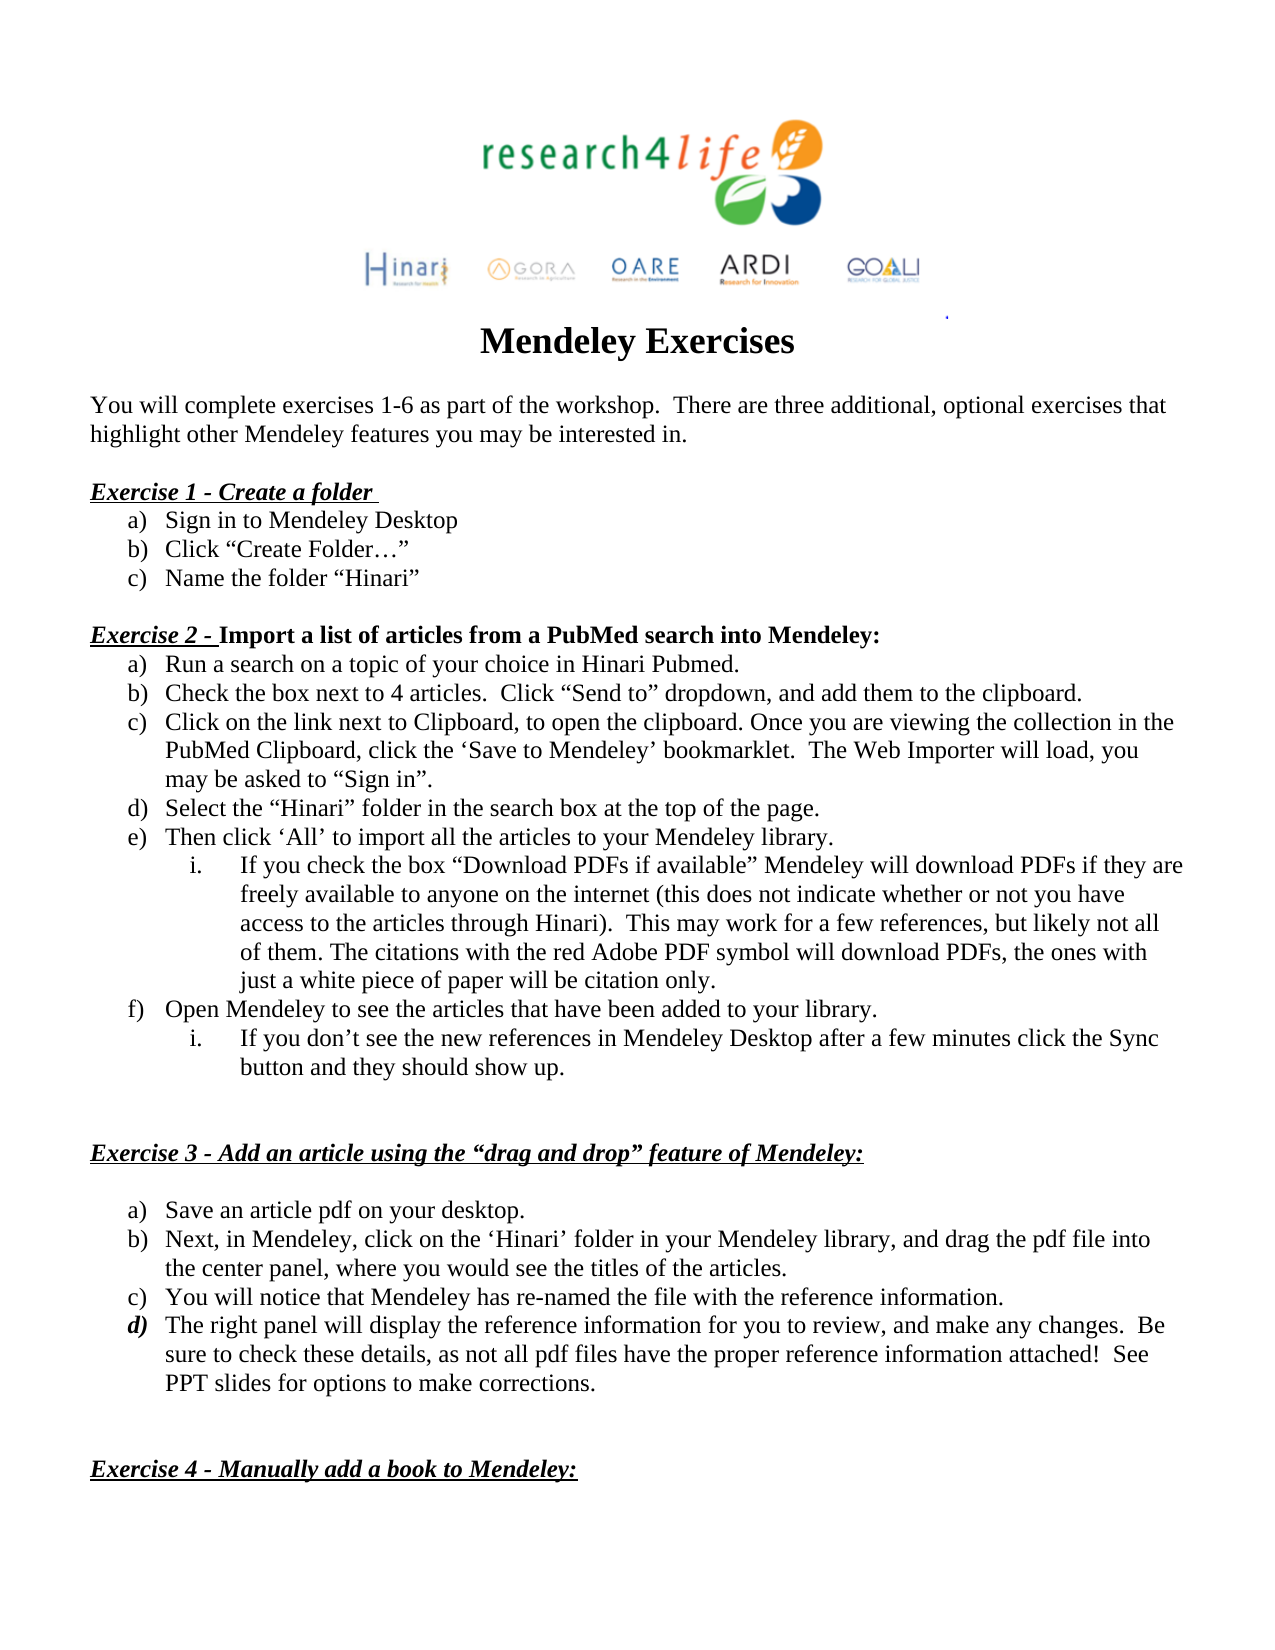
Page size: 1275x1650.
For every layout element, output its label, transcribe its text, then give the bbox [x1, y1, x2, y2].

text Exercise 4 - Manually add a book to Mendeley: [90, 1454, 1185, 1483]
list Name the folder “Hinari” [127, 563, 1185, 592]
list If you don’t see the new references in Mendeley Desktop after a few minutes click the Sync button and they should show up. [202, 1023, 1185, 1080]
list Run a search on a topic of your choice in Hinari Pubmed. [127, 649, 1185, 678]
picture [326, 105, 949, 319]
list Sign in to Mendeley Desktop [127, 505, 1185, 534]
text Mendeley Exercises [90, 318, 1185, 362]
list You will notice that Mendeley has re-named the file with the reference information. [127, 1282, 1185, 1310]
list Check the box next to 4 articles. Click “Send to” dropdown, and add them to the clipboard. [127, 678, 1185, 707]
list Click on the link next to Clipboard, to open the clipboard. Once you are viewing the collection in the PubMed Clipboard, click the ‘Save to Mendeley’ bookmarklet. The Web Importer will load, you may be asked to “Sign in”. [127, 707, 1185, 793]
list The right panel will display the reference information for you to review, and make any changes. Be sure to check these details, as not all pdf files have the proper reference information attached! See PPT slides for options to make corrections. [127, 1310, 1185, 1397]
text You will complete exercises 1-6 as part of the workshop. There are three additional, optional exercises that highlight other Mendeley features you may be interested in. [90, 390, 1185, 448]
list Save an article pdf on your desktop. [127, 1195, 1185, 1224]
list Select the “Hinari” folder in the search box at the top of the page. [127, 793, 1185, 822]
list Next, in Mendeley, click on the ‘Hinari’ folder in your Mendeley library, and drag the pdf file into the center panel, where you would see the titles of the articles. [127, 1224, 1185, 1282]
list Open Mendeley to see the articles that have been added to your library. [127, 994, 1185, 1023]
list Then click ‘All’ to import all the articles to your Mendeley library. [127, 822, 1185, 850]
list Click “Create Folder…” [127, 534, 1185, 563]
list If you check the box “Download PDFs if available” Mendeley will download PDFs if they are freely available to anyone on the internet (this does not indicate whether or not you have access to the articles through Hinari). This may work for a few references, but likely not all of them. The citations with the red Adobe PDF symbol will download PDFs, the ones with just a white piece of paper will be citation only. [202, 850, 1185, 994]
text Exercise 1 - Create a folder [90, 477, 1185, 505]
text Exercise 2 - Import a list of articles from a PubMed search into Mendeley: [90, 620, 1185, 649]
text Exercise 3 - Add an article using the “drag and drop” feature of Mendeley: [90, 1138, 1185, 1167]
